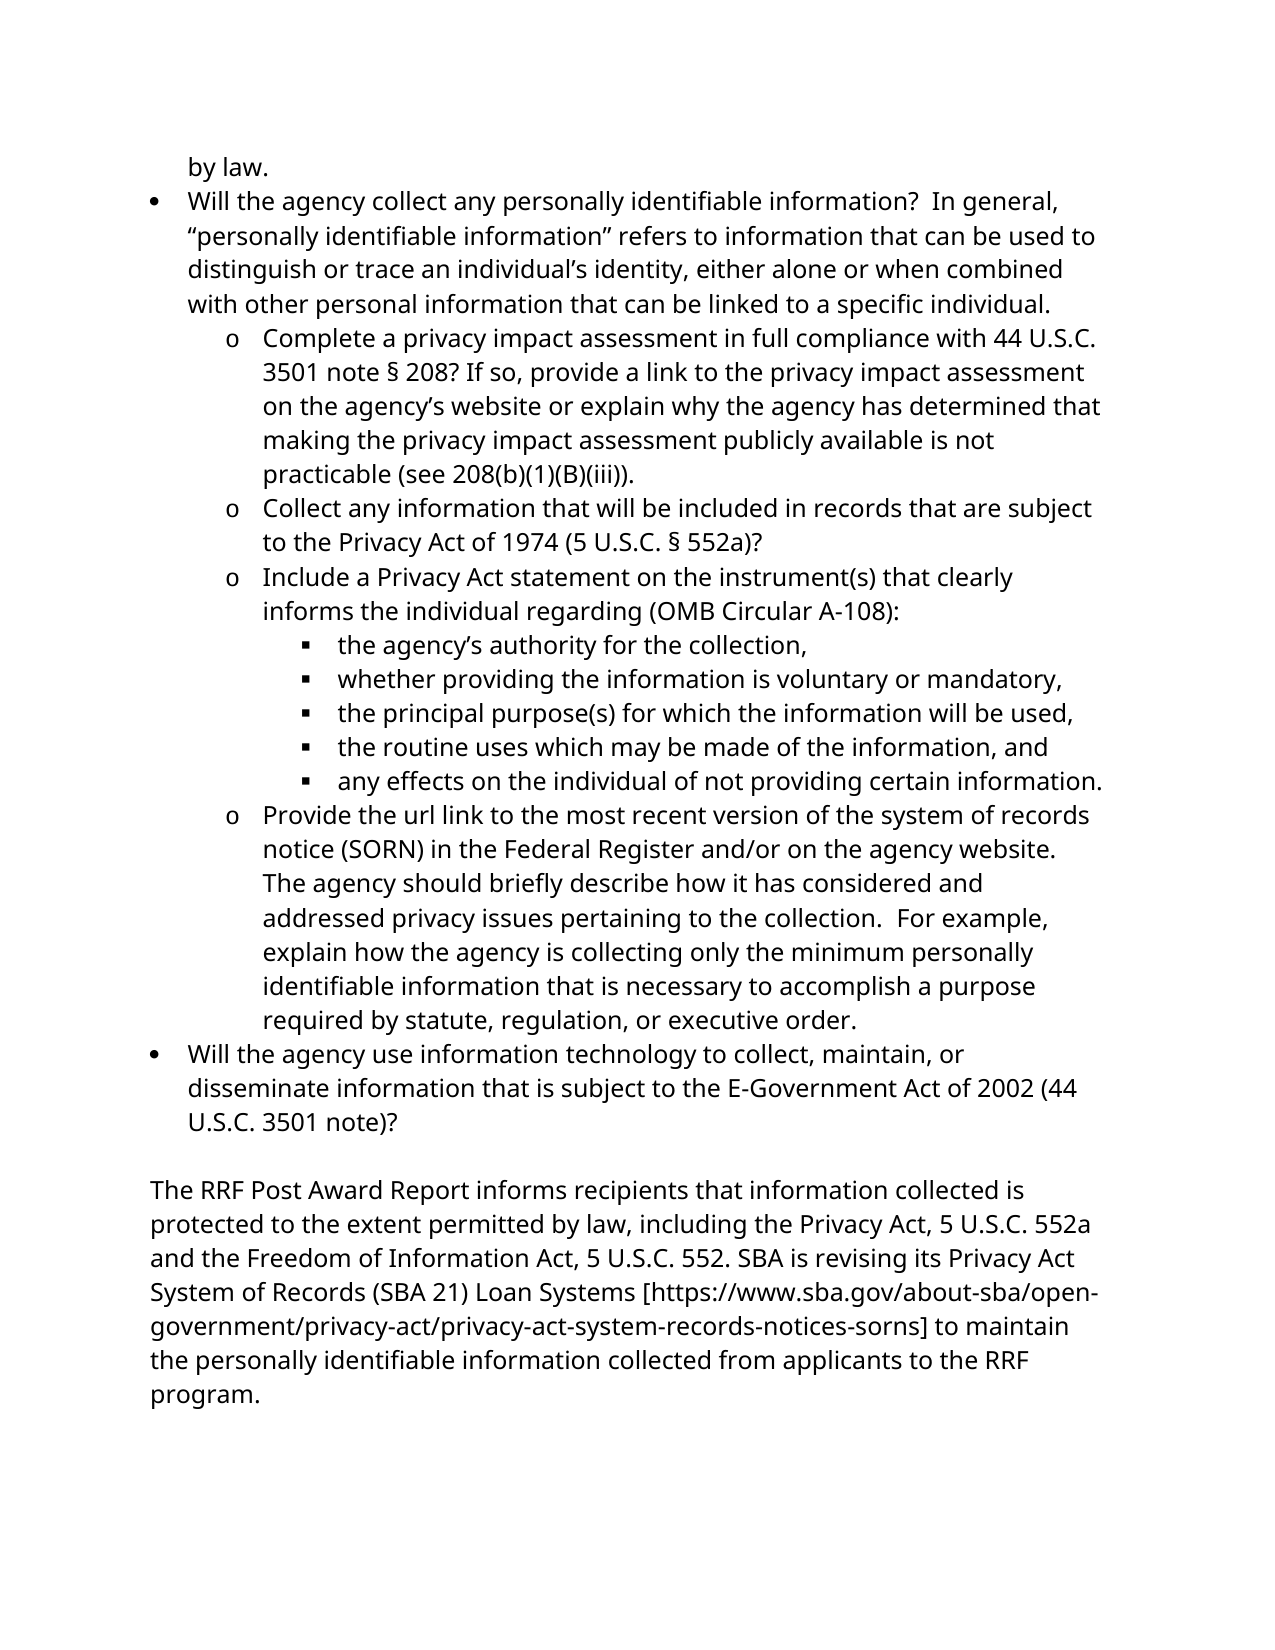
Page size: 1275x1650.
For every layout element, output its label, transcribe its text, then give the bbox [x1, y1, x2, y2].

list the agency’s authority for the collection, [300, 627, 1106, 662]
list Complete a privacy impact assessment in full compliance with 44 U.S.C. 3501 note § 208? If so, provide a link to the privacy impact assessment on the agency’s website or explain why the agency has determined that making the privacy impact assessment publicly available is not practicable (see 208(b)(1)(B)(iii)). [225, 320, 1106, 491]
list any effects on the individual of not providing certain information. [300, 764, 1106, 798]
list whether providing the information is voluntary or mandatory, [300, 662, 1106, 696]
list Include a Privacy Act statement on the instrument(s) that clearly informs the individual regarding (OMB Circular A-108): [225, 559, 1106, 627]
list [150, 150, 1106, 184]
list Will the agency collect any personally identifiable information? In general, “personally identifiable information” refers to information that can be used to distinguish or trace an individual’s identity, either alone or when combined with other personal information that can be linked to a specific individual. [150, 184, 1106, 320]
list Provide the url link to the most recent version of the system of records notice (SORN) in the Federal Register and/or on the agency website. The agency should briefly describe how it has considered and addressed privacy issues pertaining to the collection. For example, explain how the agency is collecting only the minimum personally identifiable information that is necessary to accomplish a purpose required by statute, regulation, or executive order. [225, 798, 1106, 1036]
list the principal purpose(s) for which the information will be used, [300, 696, 1106, 730]
list Will the agency use information technology to collect, maintain, or disseminate information that is subject to the E-Government Act of 2002 (44 U.S.C. 3501 note)? [150, 1036, 1106, 1139]
text The RRF Post Award Report informs recipients that information collected is protected to the extent permitted by law, including the Privacy Act, 5 U.S.C. 552a and the Freedom of Information Act, 5 U.S.C. 552. SBA is revising its Privacy Act System of Records (SBA 21) Loan Systems [https://www.sba.gov/about-sba/open-government/privacy-act/privacy-act-system-records-notices-sorns] to maintain the personally identifiable information collected from applicants to the RRF program. [150, 1173, 1106, 1411]
list the routine uses which may be made of the information, and [300, 730, 1106, 764]
list Collect any information that will be included in records that are subject to the Privacy Act of 1974 (5 U.S.C. § 552a)? [225, 491, 1106, 559]
